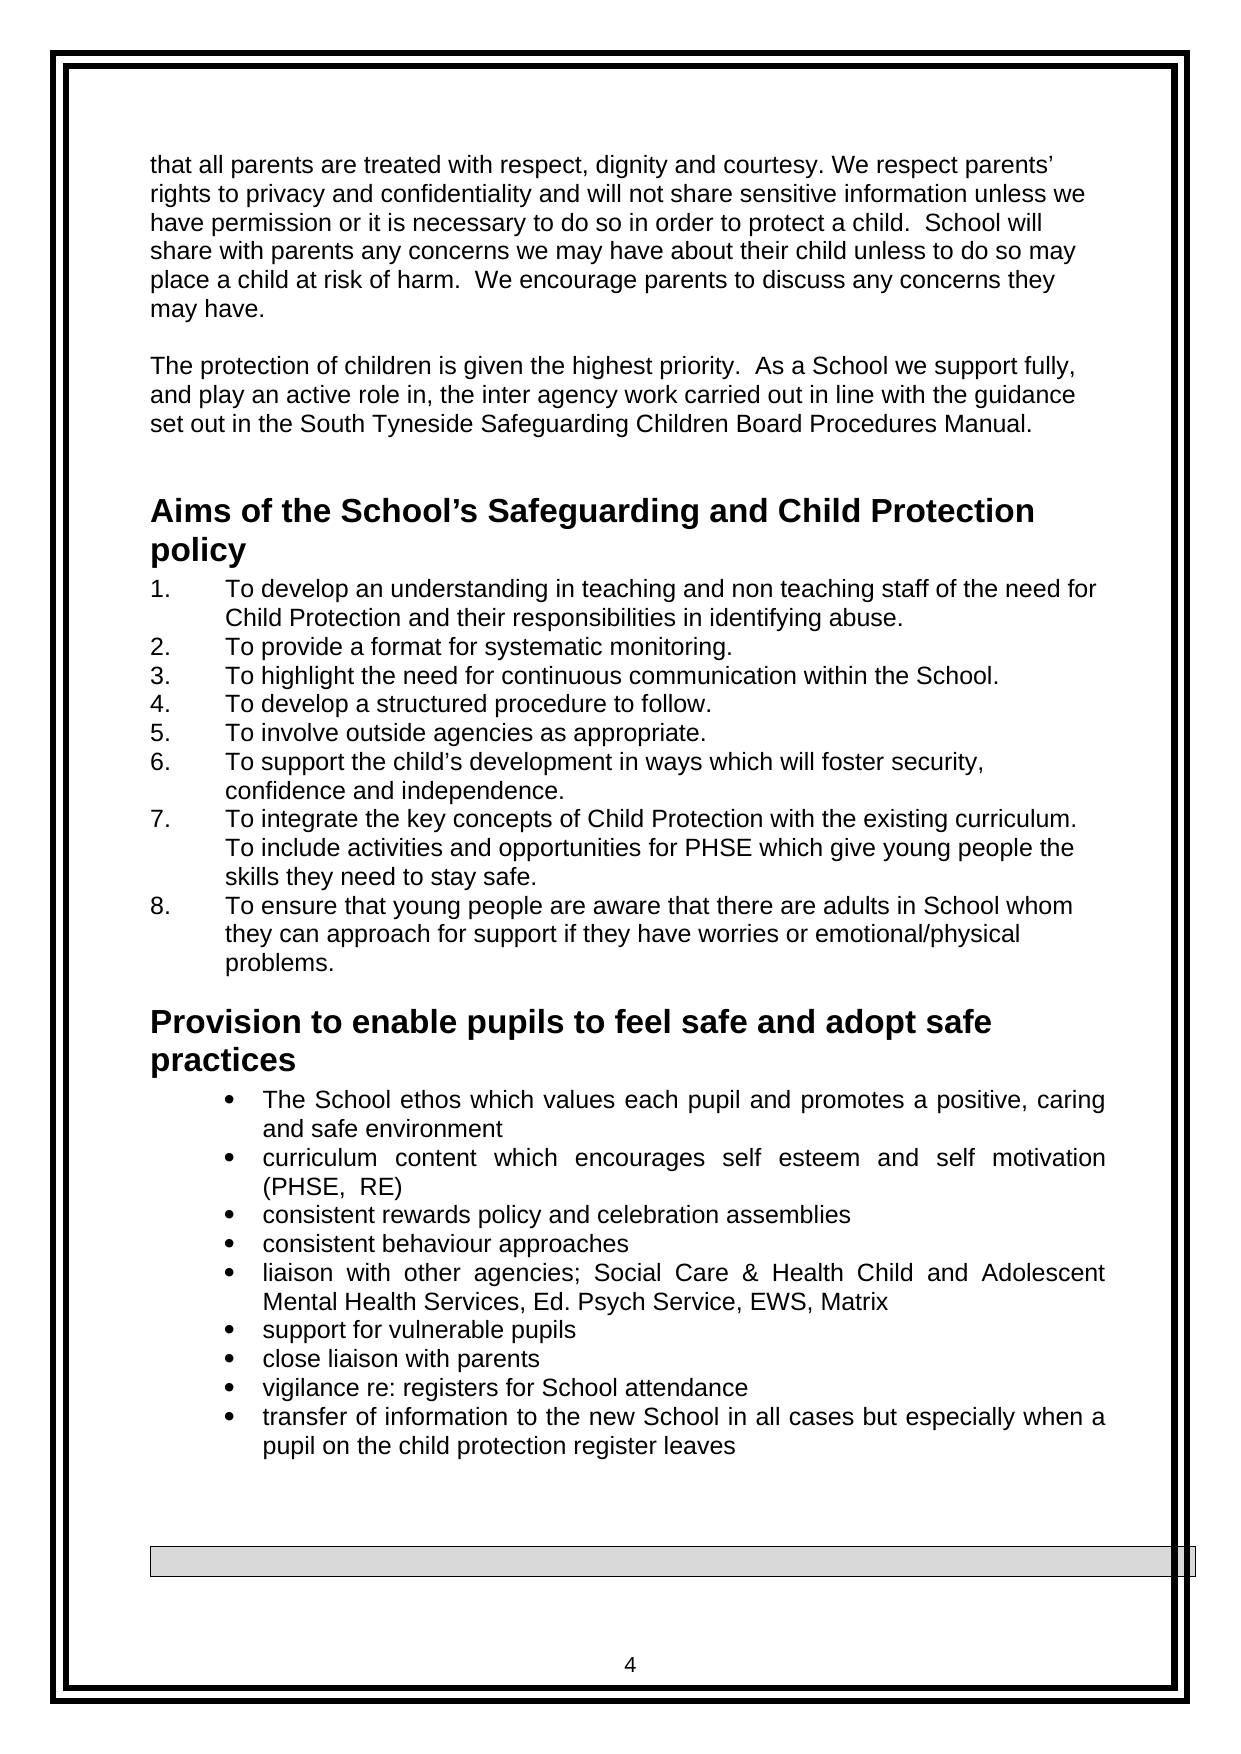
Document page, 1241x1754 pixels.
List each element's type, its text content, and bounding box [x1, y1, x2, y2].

list support for vulnerable pupils [225, 1316, 1107, 1344]
subtitle Aims of the School’s Safeguarding and Child Protection policy [150, 491, 1110, 568]
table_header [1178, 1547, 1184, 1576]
list The School ethos which values each pupil and promotes a positive, caring and safe environment [225, 1085, 1107, 1143]
subtitle Provision to enable pupils to feel safe and adopt safe practices [150, 1002, 1110, 1079]
text The protection of children is given the highest priority. As a School we support fully, and play an active role in, the inter agency work carried out in line with the guidance set out in the South Tyneside Safeguarding Children Board Procedures Manual. [150, 351, 1110, 437]
list To integrate the key concepts of Child Protection with the existing curriculum. To include activities and opportunities for PHSE which give young people the skills they need to stay safe. [150, 804, 1110, 891]
list To support the child’s development in ways which will foster security, confidence and independence. [150, 747, 1110, 804]
list close liaison with parents [225, 1344, 1107, 1373]
list transfer of information to the new School in all cases but especially when a pupil on the child protection register leaves [225, 1402, 1107, 1460]
list vigilance re: registers for School attendance [225, 1373, 1107, 1402]
list To develop a structured procedure to follow. [150, 689, 1110, 718]
list consistent behaviour approaches [225, 1229, 1107, 1258]
list To involve outside agencies as appropriate. [150, 718, 1110, 747]
list To ensure that young people are aware that there are adults in School whom they can approach for support if they have worries or emotional/physical problems. [150, 891, 1110, 977]
list To provide a format for systematic monitoring. [150, 632, 1110, 661]
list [150, 150, 1110, 322]
list liaison with other agencies; Social Care & Health Child and Adolescent Mental Health Services, Ed. Psych Service, EWS, Matrix [225, 1258, 1107, 1316]
list To highlight the need for continuous communication within the School. [150, 661, 1110, 689]
table_header STATUTORY FRAMEWORK [151, 1547, 1171, 1576]
list curriculum content which encourages self esteem and self motivation (PHSE, RE) [225, 1143, 1107, 1200]
list consistent rewards policy and celebration assemblies [225, 1200, 1107, 1229]
list To develop an understanding in teaching and non teaching staff of the need for Child Protection and their responsibilities in identifying abuse. [150, 574, 1110, 632]
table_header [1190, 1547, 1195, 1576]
